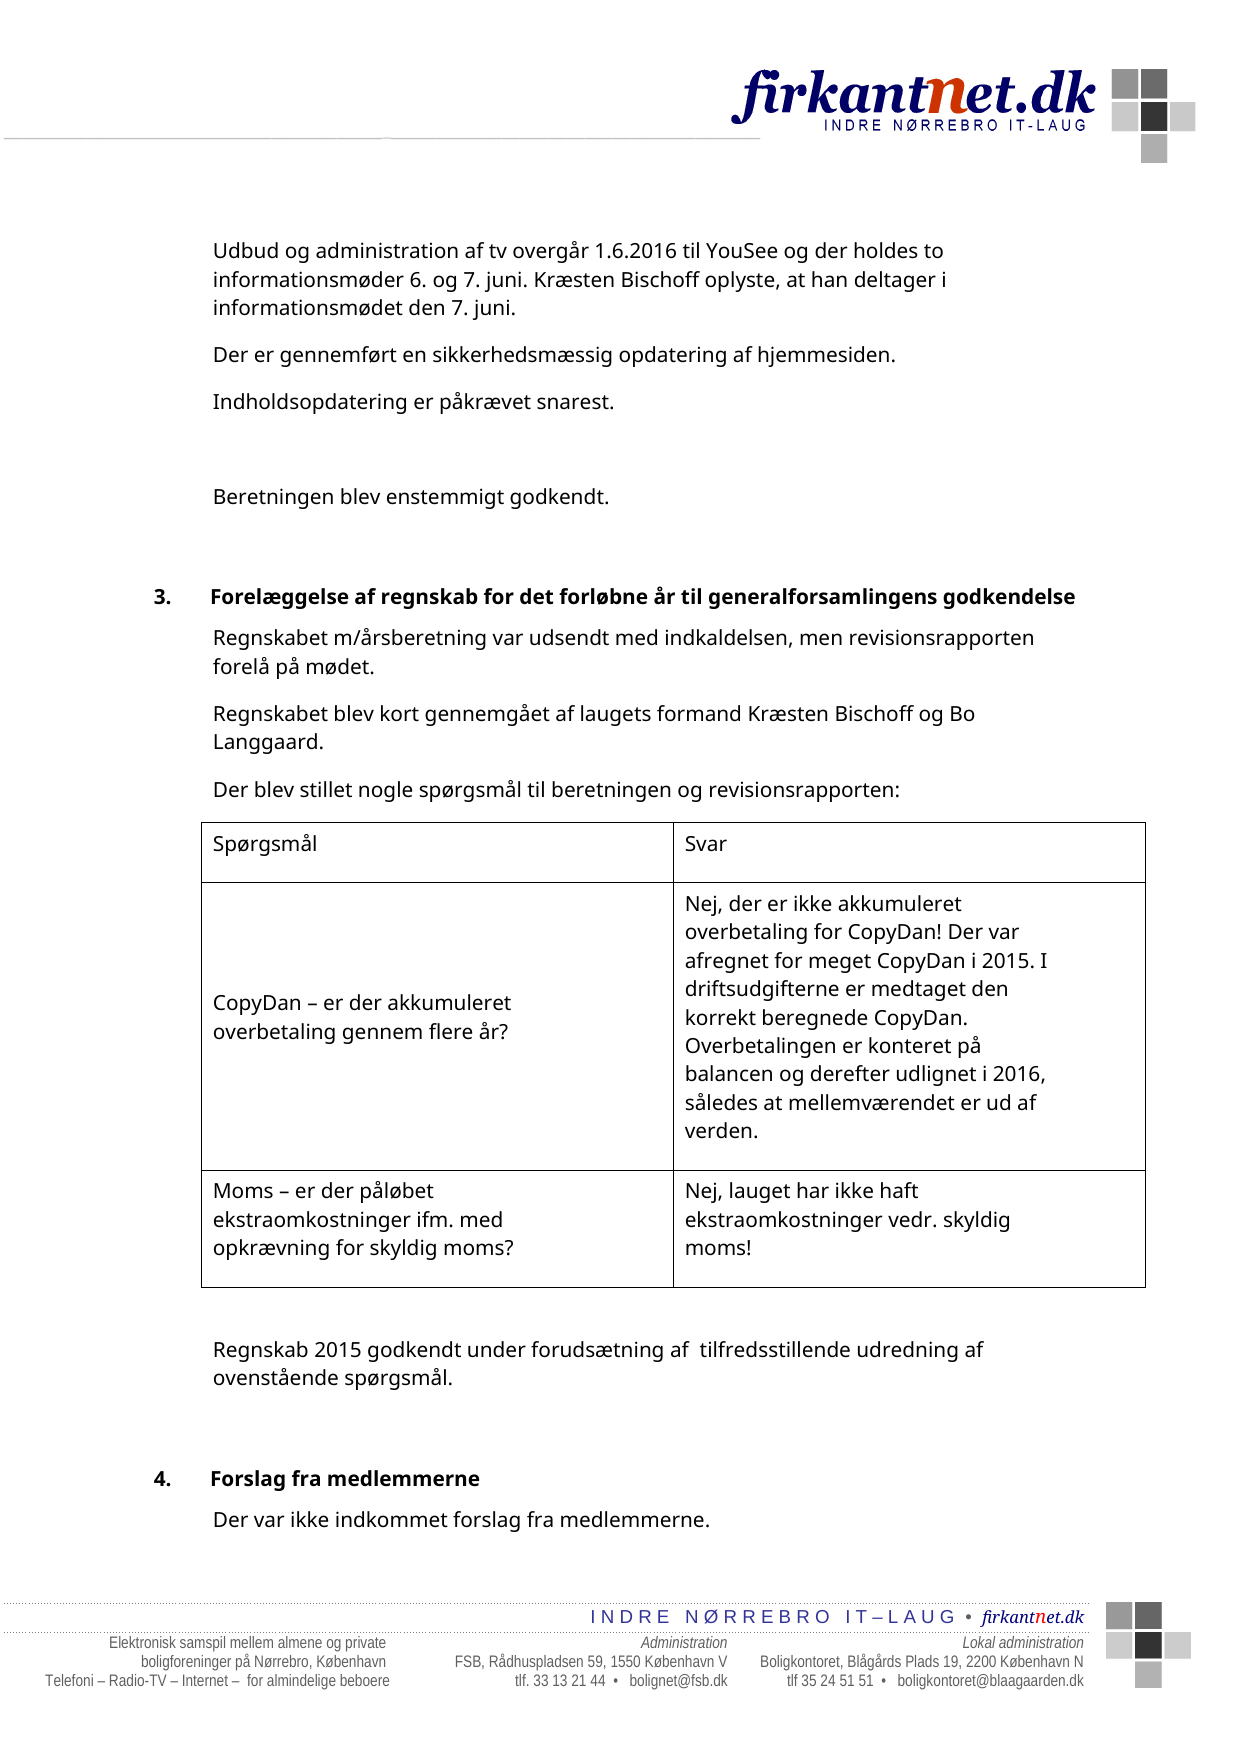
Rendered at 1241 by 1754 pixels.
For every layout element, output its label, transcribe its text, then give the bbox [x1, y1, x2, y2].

text Der blev stillet nogle spørgsmål til beretningen og revisionsrapporten: [213, 775, 1072, 803]
table_header Spørgsmål [202, 823, 673, 882]
table_cell CopyDan – er der akkumuleret overbetaling gennem flere år? [202, 883, 673, 1169]
subtitle Forslag fra medlemmerne [153, 1464, 1134, 1492]
table_header Svar [674, 823, 1145, 882]
text Udbud og administration af tv overgår 1.6.2016 til YouSee og der holdes to informationsmøder 6. og 7. juni. Kræsten Bischoff oplyste, at han deltager i informationsmødet den 7. juni. [213, 236, 1072, 322]
table_cell Nej, der er ikke akkumuleret overbetaling for CopyDan! Der var afregnet for meget CopyDan i 2015. I driftsudgifterne er medtaget den korrekt beregnede CopyDan. Overbetalingen er konteret på balancen og derefter udlignet i 2016, således at mellemværendet er ud af verden. [674, 883, 1145, 1169]
text Der er gennemført en sikkerhedsmæssig opdatering af hjemmesiden. [213, 340, 1072, 369]
text Indholdsopdatering er påkrævet snarest. [213, 387, 1072, 416]
text Regnskabet m/årsberetning var udsendt med indkaldelsen, men revisionsrapporten forelå på mødet. [213, 623, 1072, 680]
picture [731, 69, 1196, 163]
text Der var ikke indkommet forslag fra medlemmerne. [213, 1505, 1072, 1533]
table_cell Nej, lauget har ikke haft ekstraomkostninger vedr. skyldig moms! [674, 1171, 1145, 1287]
text Regnskab 2015 godkendt under forudsætning af tilfredsstillende udredning af ovenstående spørgsmål. [213, 1335, 1072, 1392]
text Regnskabet blev kort gennemgået af laugets formand Kræsten Bischoff og Bo Langgaard. [213, 699, 1072, 756]
table_cell Moms – er der påløbet ekstraomkostninger ifm. med opkrævning for skyldig moms? [202, 1171, 673, 1287]
text Beretningen blev enstemmigt godkendt. [213, 482, 1072, 510]
subtitle Forelæggelse af regnskab for det forløbne år til generalforsamlingens godkendelse [153, 582, 1134, 611]
picture [1106, 1602, 1191, 1688]
